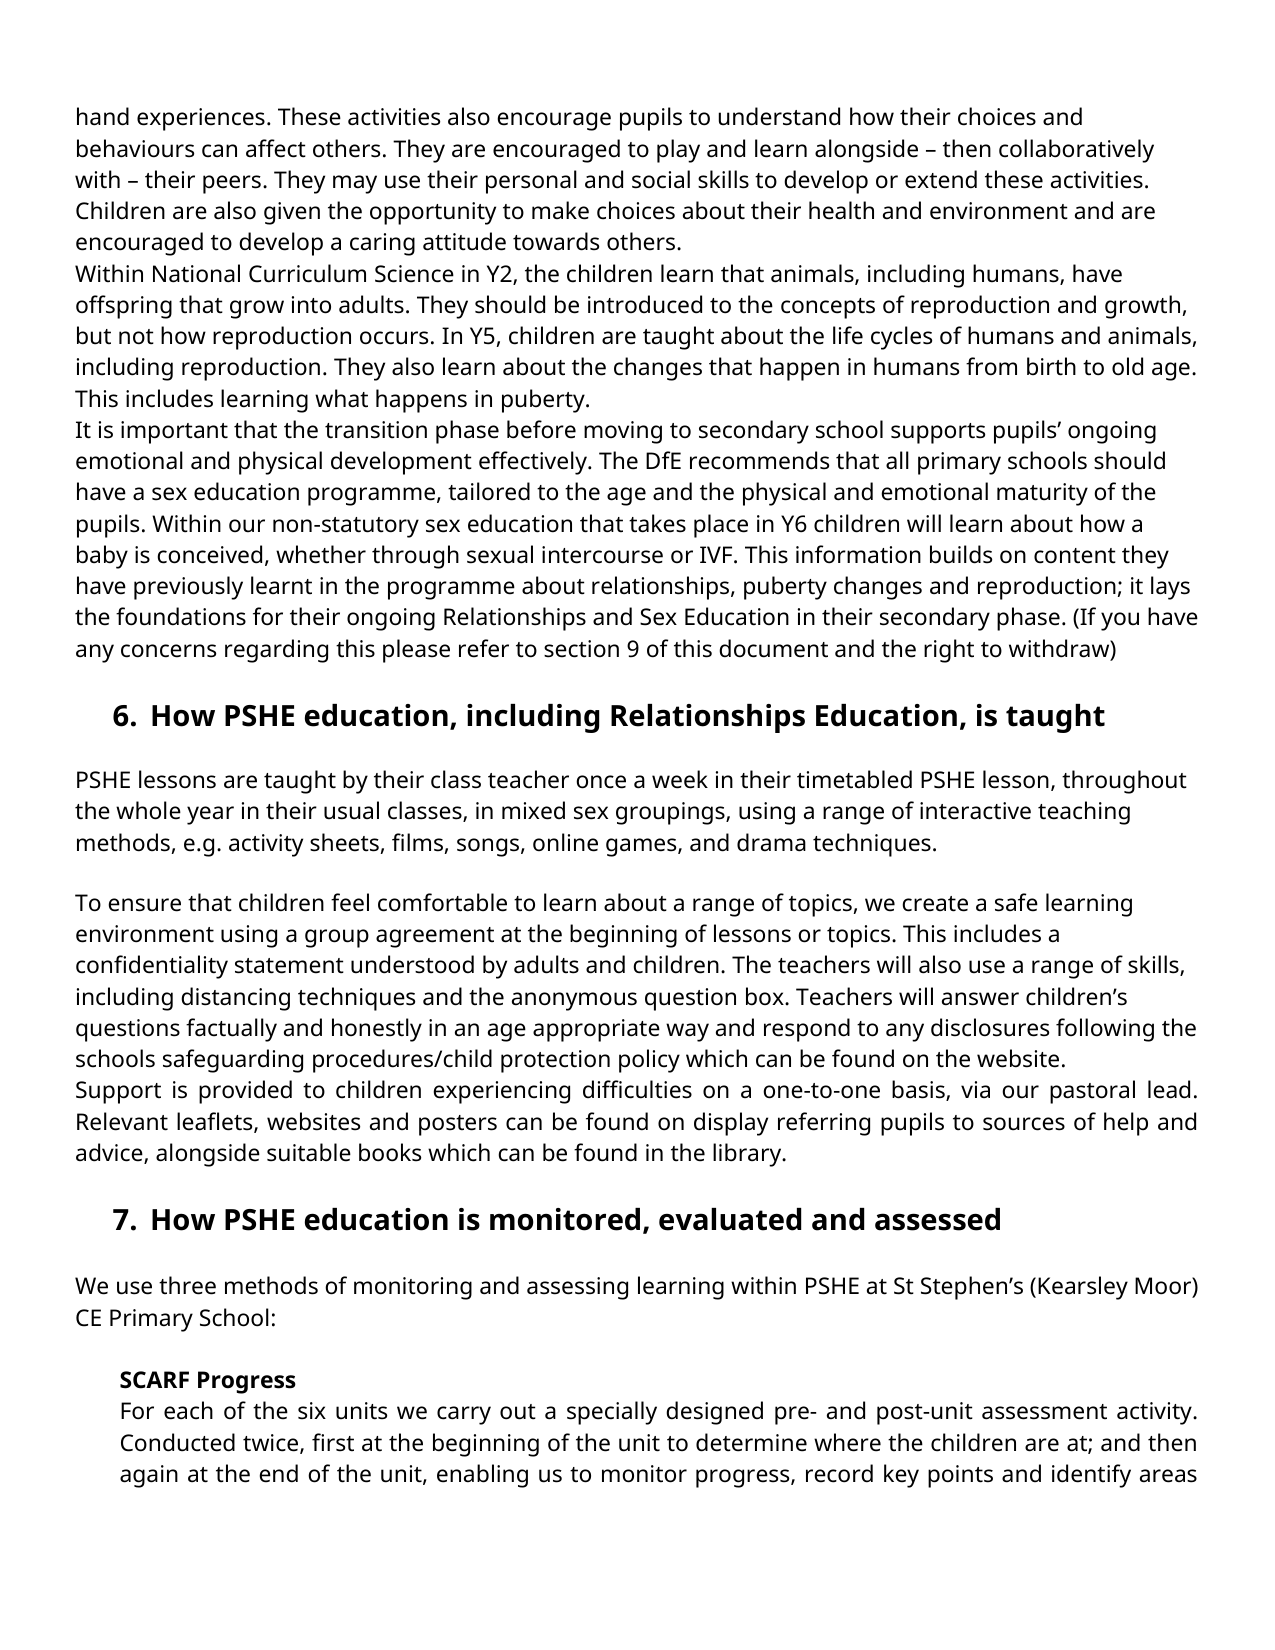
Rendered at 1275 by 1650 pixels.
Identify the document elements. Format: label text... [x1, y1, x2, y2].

text Within National Curriculum Science in Y2, the children learn that animals, including humans, have offspring that grow into adults. They should be introduced to the concepts of reproduction and growth, but not how reproduction occurs. In Y5, children are taught about the life cycles of humans and animals, including reproduction. They also learn about the changes that happen in humans from birth to old age. This includes learning what happens in puberty. [75, 258, 1200, 414]
text To ensure that children feel comfortable to learn about a range of topics, we create a safe learning environment using a group agreement at the beginning of lessons or topics. This includes a confidentiality statement understood by adults and children. The teachers will also use a range of skills, including distancing techniques and the anonymous question box. Teachers will answer children’s questions factually and honestly in an age appropriate way and respond to any disclosures following the schools safeguarding procedures/child protection policy which can be found on the website. [75, 887, 1200, 1074]
list How PSHE education is monitored, evaluated and assessed [112, 1199, 1200, 1239]
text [75, 101, 1200, 258]
text PSHE lessons are taught by their class teacher once a week in their timetabled PSHE lesson, throughout the whole year in their usual classes, in mixed sex groupings, using a range of interactive teaching methods, e.g. activity sheets, films, songs, online games, and drama techniques. [75, 764, 1200, 858]
text SCARF Progress [119, 1364, 1200, 1395]
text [119, 1395, 1200, 1489]
text Support is provided to children experiencing difficulties on a one-to-one basis, via our pastoral lead. Relevant leaflets, websites and posters can be found on display referring pupils to sources of help and advice, alongside suitable books which can be found in the library. [75, 1074, 1200, 1168]
list How PSHE education, including Relationships Education, is taught [112, 695, 1200, 735]
text We use three methods of monitoring and assessing learning within PSHE at St Stephen’s (Kearsley Moor) CE Primary School: [75, 1270, 1200, 1333]
text It is important that the transition phase before moving to secondary school supports pupils’ ongoing emotional and physical development effectively. The DfE recommends that all primary schools should have a sex education programme, tailored to the age and the physical and emotional maturity of the pupils. Within our non-statutory sex education that takes place in Y6 children will learn about how a baby is conceived, whether through sexual intercourse or IVF. This information builds on content they have previously learnt in the programme about relationships, puberty changes and reproduction; it lays the foundations for their ongoing Relationships and Sex Education in their secondary phase. (If you have any concerns regarding this please refer to section 9 of this document and the right to withdraw) [75, 414, 1200, 664]
